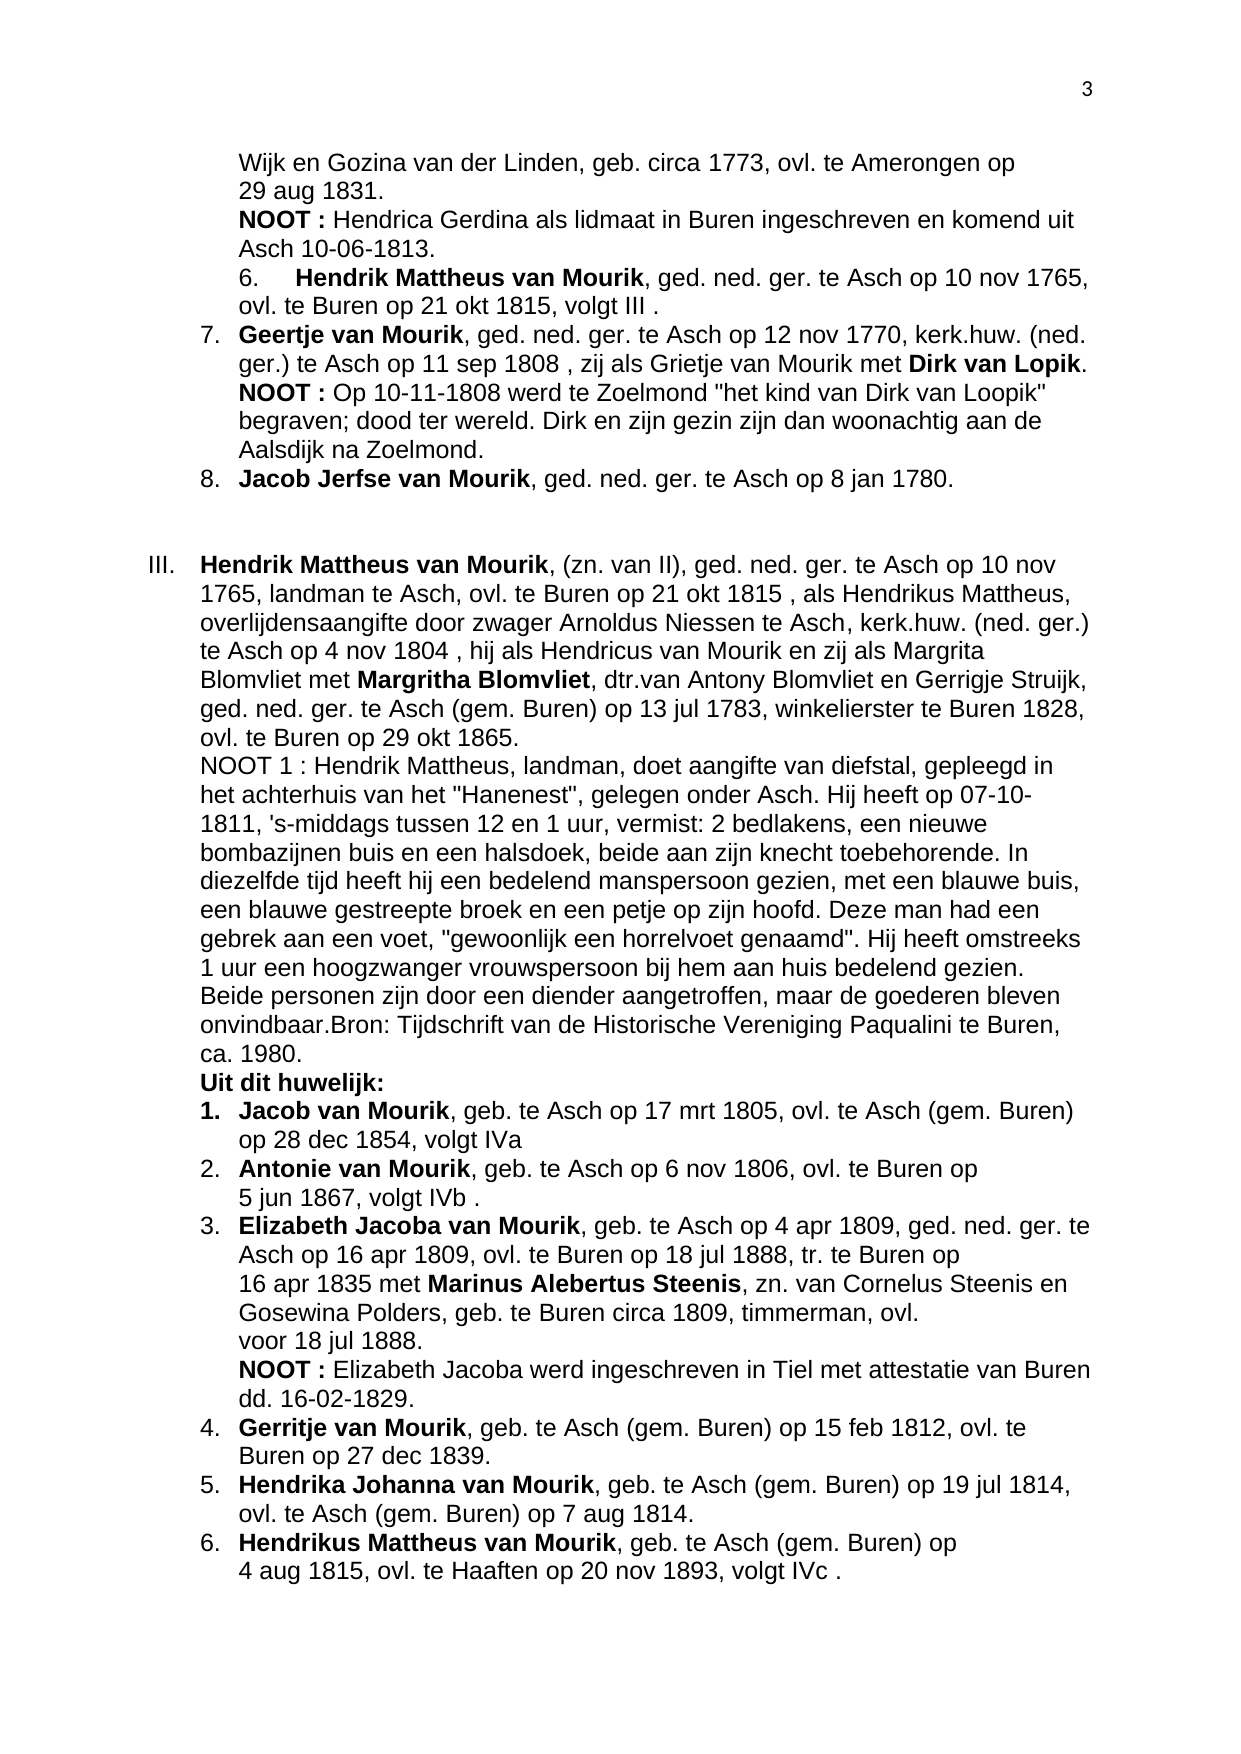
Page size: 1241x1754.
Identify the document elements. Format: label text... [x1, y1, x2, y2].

text 1. Jacob van Mourik, geb. te Asch op 17 mrt 1805, ovl. te Asch (gem. Buren) op 28 dec 1854, volgt IVa [200, 1096, 1093, 1154]
text 4. Gerritje van Mourik, geb. te Asch (gem. Buren) op 15 feb 1812, ovl. te Buren op 27 dec 1839. [200, 1413, 1093, 1470]
text 5. Hendrika Johanna van Mourik, geb. te Asch (gem. Buren) op 19 jul 1814, ovl. te Asch (gem. Buren) op 7 aug 1814. [200, 1470, 1093, 1528]
text NOOT : Elizabeth Jacoba werd ingeschreven in Tiel met attestatie van Buren dd. 16-02-1829. [200, 1355, 1093, 1413]
text 8. Jacob Jerfse van Mourik, ged. ned. ger. te Asch op 8 jan 1780. [200, 464, 1093, 493]
text NOOT : Hendrica Gerdina als lidmaat in Buren ingeschreven en komend uit Asch 10-06-1813. [200, 205, 1093, 263]
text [200, 148, 1093, 205]
text 6. Hendrik Mattheus van Mourik, ged. ned. ger. te Asch op 10 nov 1765, ovl. te Buren op 21 okt 1815, volgt III . [200, 263, 1093, 320]
text Uit dit huwelijk: [148, 1068, 1093, 1096]
text NOOT 1 : Hendrik Mattheus, landman, doet aangifte van diefstal, gepleegd in het achterhuis van het "Hanenest", gelegen onder Asch. Hij heeft op 07-10-1811, 's-middags tussen 12 en 1 uur, vermist: 2 bedlakens, een nieuwe bombazijnen buis en een halsdoek, beide aan zijn knecht toebehorende. In diezelfde tijd heeft hij een bedelend manspersoon gezien, met een blauwe buis, een blauwe gestreepte broek en een petje op zijn hoofd. Deze man had een gebrek aan een voet, "gewoonlijk een horrelvoet genaamd". Hij heeft omstreeks 1 uur een hoogzwanger vrouwspersoon bij hem aan huis bedelend gezien. Beide personen zijn door een diender aangetroffen, maar de goederen bleven onvindbaar.Bron: Tijdschrift van de Historische Vereniging Paqualini te Buren, ca. 1980. [148, 751, 1093, 1068]
text 3. Elizabeth Jacoba van Mourik, geb. te Asch op 4 apr 1809, ged. ned. ger. te Asch op 16 apr 1809, ovl. te Buren op 18 jul 1888, tr. te Buren op 16 apr 1835 met Marinus Alebertus Steenis, zn. van Cornelus Steenis en Gosewina Polders, geb. te Buren circa 1809, timmerman, ovl. voor 18 jul 1888. [200, 1211, 1093, 1355]
text NOOT : Op 10-11-1808 werd te Zoelmond "het kind van Dirk van Loopik" begraven; dood ter wereld. Dirk en zijn gezin zijn dan woonachtig aan de Aalsdijk na Zoelmond. [200, 378, 1093, 464]
text III. Hendrik Mattheus van Mourik, (zn. van II), ged. ned. ger. te Asch op 10 nov [148, 550, 1093, 579]
text 1765, landman te Asch, ovl. te Buren op 21 okt 1815 , als Hendrikus Mattheus, overlijdensaangifte door zwager Arnoldus Niessen te Asch, kerk.huw. (ned. ger.) te Asch op 4 nov 1804 , hij als Hendricus van Mourik en zij als Margrita Blomvliet met Margritha Blomvliet, dtr.van Antony Blomvliet en Gerrigje Struijk, ged. ned. ger. te Asch (gem. Buren) op 13 jul 1783, winkelierster te Buren 1828, ovl. te Buren op 29 okt 1865. [148, 579, 1093, 751]
text 2. Antonie van Mourik, geb. te Asch op 6 nov 1806, ovl. te Buren op 5 jun 1867, volgt IVb . [200, 1154, 1093, 1211]
text 6. Hendrikus Mattheus van Mourik, geb. te Asch (gem. Buren) op 4 aug 1815, ovl. te Haaften op 20 nov 1893, volgt IVc . [200, 1528, 1093, 1585]
text 7. Geertje van Mourik, ged. ned. ger. te Asch op 12 nov 1770, kerk.huw. (ned. ger.) te Asch op 11 sep 1808 , zij als Grietje van Mourik met Dirk van Lopik. [200, 320, 1093, 378]
